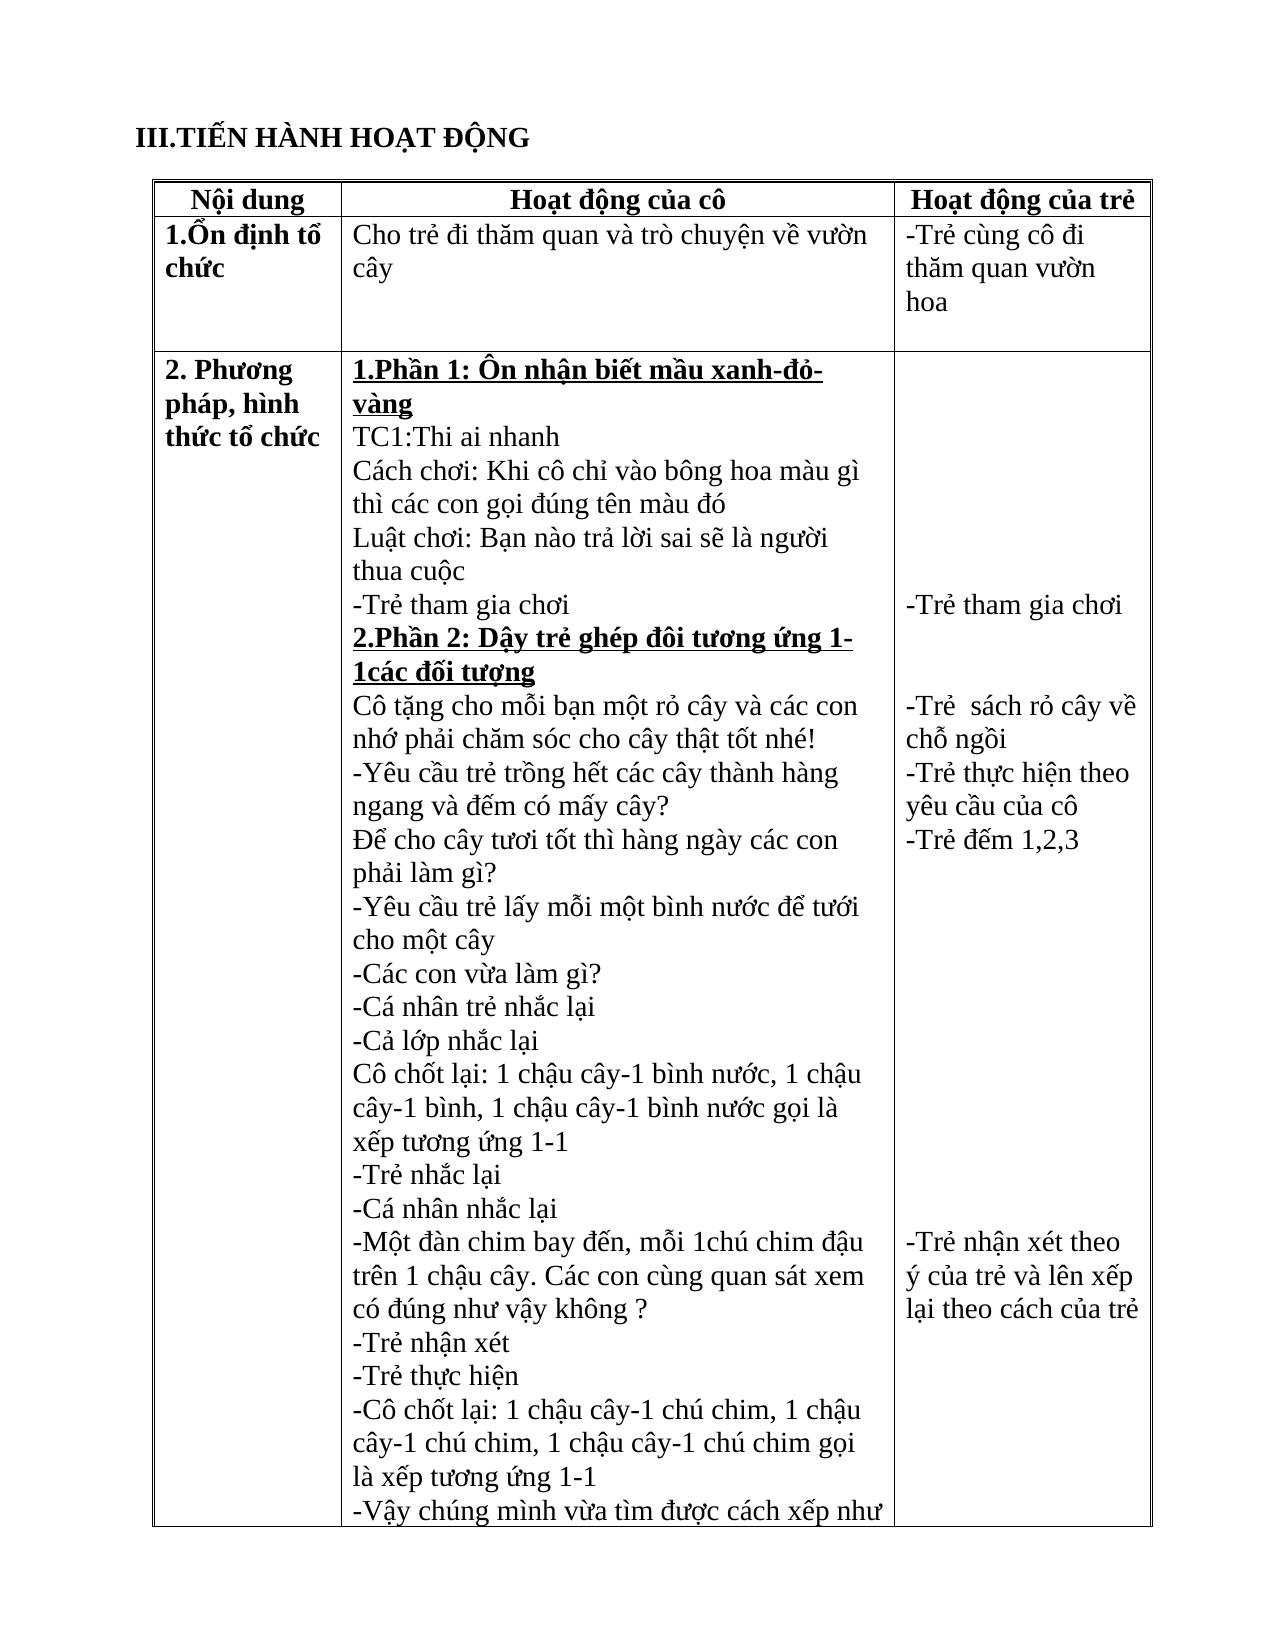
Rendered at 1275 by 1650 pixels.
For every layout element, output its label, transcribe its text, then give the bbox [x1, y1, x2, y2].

table_header Hoạt động của trẻ [895, 183, 1150, 216]
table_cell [895, 352, 1150, 1526]
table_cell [155, 352, 341, 1526]
table_header Hoạt động của cô [342, 183, 894, 216]
table_cell Cho trẻ đi thăm quan và trò chuyện về vườn cây [342, 217, 894, 351]
table_header Nội dung [155, 183, 341, 216]
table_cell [342, 352, 894, 1526]
table_cell -Trẻ cùng cô đi thăm quan vườn hoa [895, 217, 1150, 351]
table_cell 1.Ổn định tổ chức [155, 217, 341, 351]
text III.TIẾN HÀNH HOẠT ĐỘNG [135, 120, 1155, 153]
